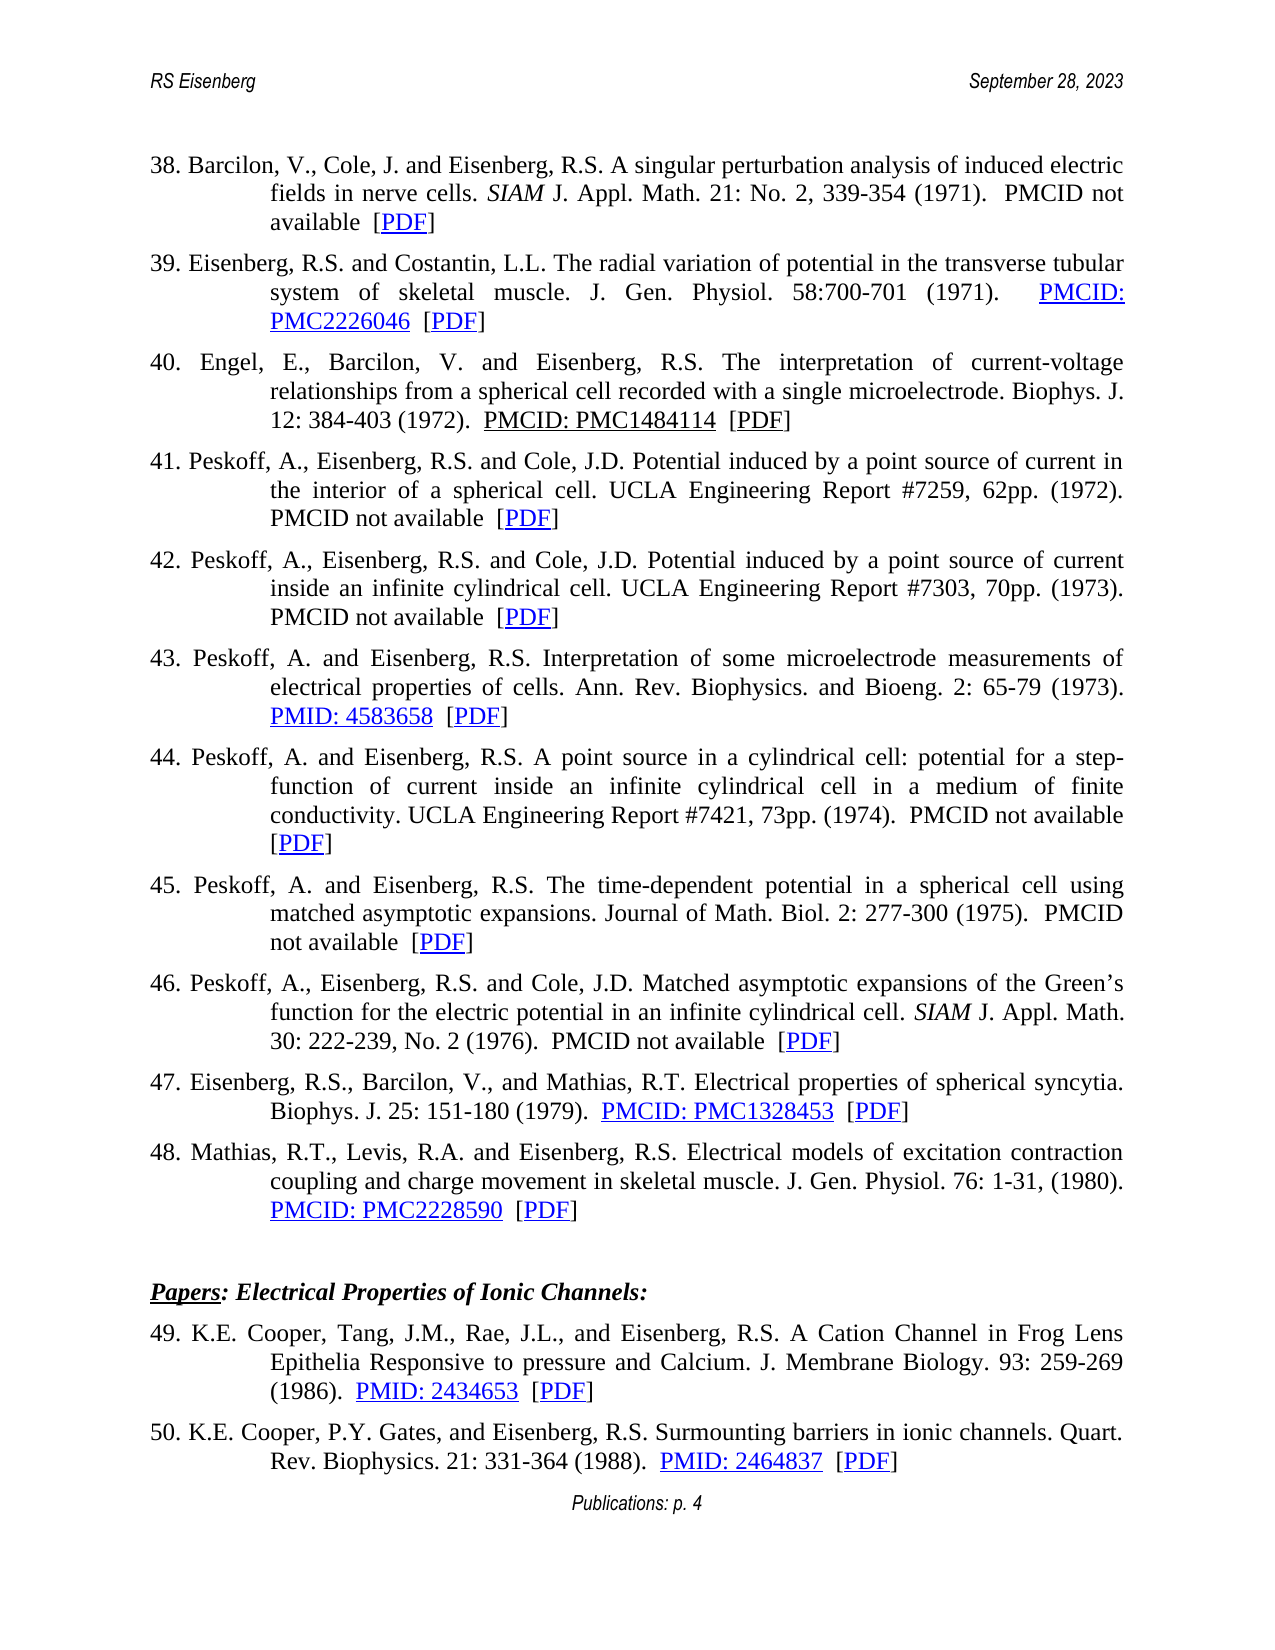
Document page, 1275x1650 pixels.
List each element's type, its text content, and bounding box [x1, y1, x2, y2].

text 40. Engel, E., Barcilon, V. and Eisenberg, R.S. The interpretation of current-voltage relationships from a spherical cell recorded with a single microelectrode. Biophys. J. 12: 384-403 (1972). PMCID: PMC1484114 [PDF] [150, 347, 1125, 433]
text 47. Eisenberg, R.S., Barcilon, V., and Mathias, R.T. Electrical properties of spherical syncytia. Biophys. J. 25: 151-180 (1979). PMCID: PMC1328453 [PDF] [150, 1067, 1125, 1125]
text 38. Barcilon, V., Cole, J. and Eisenberg, R.S. A singular perturbation analysis of induced electric fields in nerve cells. SIAM J. Appl. Math. 21: No. 2, 339-354 (1971). PMCID not available [PDF] [150, 150, 1125, 236]
text 42. Peskoff, A., Eisenberg, R.S. and Cole, J.D. Potential induced by a point source of current inside an infinite cylindrical cell. UCLA Engineering Report #7303, 70pp. (1973). PMCID not available [PDF] [150, 545, 1125, 631]
text 44. Peskoff, A. and Eisenberg, R.S. A point source in a cylindrical cell: potential for a step-function of current inside an infinite cylindrical cell in a medium of finite conductivity. UCLA Engineering Report #7421, 73pp. (1974). PMCID not available [PDF] [150, 742, 1125, 857]
text 49. K.E. Cooper, Tang, J.M., Rae, J.L., and Eisenberg, R.S. A Cation Channel in Frog Lens Epithelia Responsive to pressure and Calcium. J. Membrane Biology. 93: 259-269 (1986). PMID: 2434653 [PDF] [150, 1318, 1125, 1405]
text 41. Peskoff, A., Eisenberg, R.S. and Cole, J.D. Potential induced by a point source of current in the interior of a spherical cell. UCLA Engineering Report #7259, 62pp. (1972). PMCID not available [PDF] [150, 446, 1125, 532]
text 48. Mathias, R.T., Levis, R.A. and Eisenberg, R.S. Electrical models of excitation contraction coupling and charge movement in skeletal muscle. J. Gen. Physiol. 76: 1-31, (1980). PMCID: PMC2228590 [PDF] [150, 1137, 1125, 1223]
text Papers: Electrical Properties of Ionic Channels: [150, 1277, 1125, 1306]
text 45. Peskoff, A. and Eisenberg, R.S. The time-dependent potential in a spherical cell using matched asymptotic expansions. Journal of Math. Biol. 2: 277-300 (1975). PMCID not available [PDF] [150, 870, 1125, 956]
text 39. Eisenberg, R.S. and Costantin, L.L. The radial variation of potential in the transverse tubular system of skeletal muscle. J. Gen. Physiol. 58:700-701 (1971). PMCID: PMC2226046 [PDF] [150, 248, 1125, 335]
text 50. K.E. Cooper, P.Y. Gates, and Eisenberg, R.S. Surmounting barriers in ionic channels. Quart. Rev. Biophysics. 21: 331-364 (1988). PMID: 2464837 [PDF] [150, 1417, 1125, 1475]
text 43. Peskoff, A. and Eisenberg, R.S. Interpretation of some microelectrode measurements of electrical properties of cells. Ann. Rev. Biophysics. and Bioeng. 2: 65-79 (1973). PMID: 4583658 [PDF] [150, 643, 1125, 730]
text 46. Peskoff, A., Eisenberg, R.S. and Cole, J.D. Matched asymptotic expansions of the Green’s function for the electric potential in an infinite cylindrical cell. SIAM J. Appl. Math. 30: 222-239, No. 2 (1976). PMCID not available [PDF] [150, 968, 1125, 1055]
